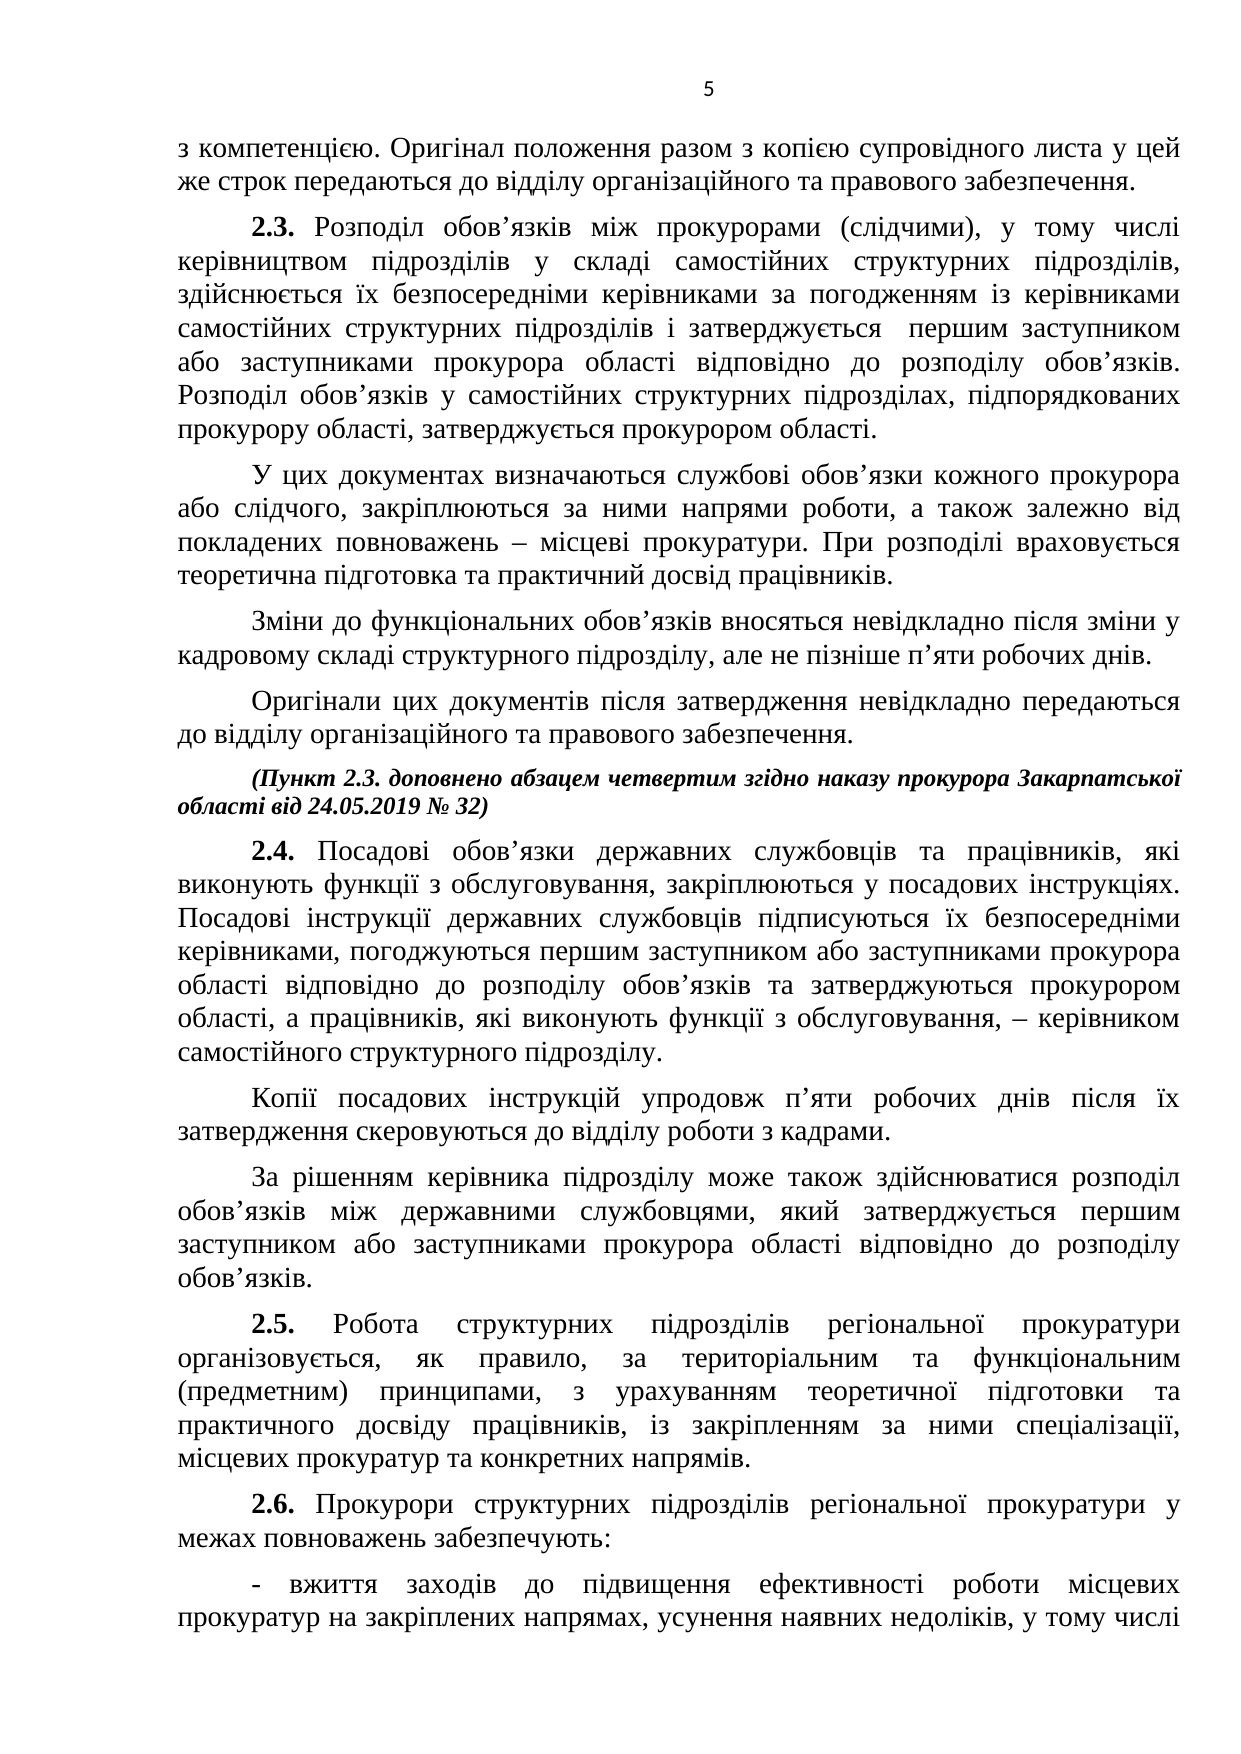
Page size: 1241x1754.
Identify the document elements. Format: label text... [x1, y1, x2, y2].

text (Пункт 2.3. доповнено абзацем четвертим згідно наказу прокурора Закарпатської області від 24.05.2019 № 32) [177, 763, 1181, 820]
text За рішенням керівника підрозділу може також здійснюватися розподіл обов’язків між державними службовцями, який затверджується першим заступником або заступниками прокурора області відповідно до розподілу обов’язків. [177, 1159, 1181, 1294]
text Оригінали цих документів після затвердження невідкладно передаються до відділу організаційного та правового забезпечення. [177, 683, 1181, 750]
text 2.6. Прокурори структурних підрозділів регіональної прокуратури у межах повноважень забезпечують: [177, 1486, 1181, 1553]
text 2.5. Робота структурних підрозділів регіональної прокуратури організовується, як правило, за територіальним та функціональним (предметним) принципами, з урахуванням теоретичної підготовки та практичного досвіду працівників, із закріпленням за ними спеціалізації, місцевих прокуратур та конкретних напрямів. [177, 1306, 1181, 1474]
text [177, 130, 1181, 197]
text Копії посадових інструкцій упродовж п’яти робочих днів після їх затвердження скеровуються до відділу роботи з кадрами. [177, 1080, 1181, 1147]
text 2.4. Посадові обов’язки державних службовців та працівників, які виконують функції з обслуговування, закріплюються у посадових інструкціях. Посадові інструкції державних службовців підписуються їх безпосередніми керівниками, погоджуються першим заступником або заступниками прокурора області відповідно до розподілу обов’язків та затверджуються прокурором області, а працівників, які виконують функції з обслуговування, – керівником самостійного структурного підрозділу. [177, 833, 1181, 1067]
text 2.3. Розподіл обов’язків між прокурорами (слідчими), у тому числі керівництвом підрозділів у складі самостійних структурних підрозділів, здійснюється їх безпосередніми керівниками за погодженням із керівниками самостійних структурних підрозділів і затверджується першим заступником або заступниками прокурора області відповідно до розподілу обов’язків. Розподіл обов’язків у самостійних структурних підрозділах, підпорядкованих прокурору області, затверджується прокурором області. [177, 209, 1181, 444]
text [177, 1566, 1181, 1633]
text У цих документах визначаються службові обов’язки кожного прокурора або слідчого, закріплюються за ними напрями роботи, а також залежно від покладених повноважень – місцеві прокуратури. При розподілі враховується теоретична підготовка та практичний досвід працівників. [177, 457, 1181, 591]
text Зміни до функціональних обов’язків вносяться невідкладно після зміни у кадровому складі структурного підрозділу, але не пізніше п’яти робочих днів. [177, 603, 1181, 671]
